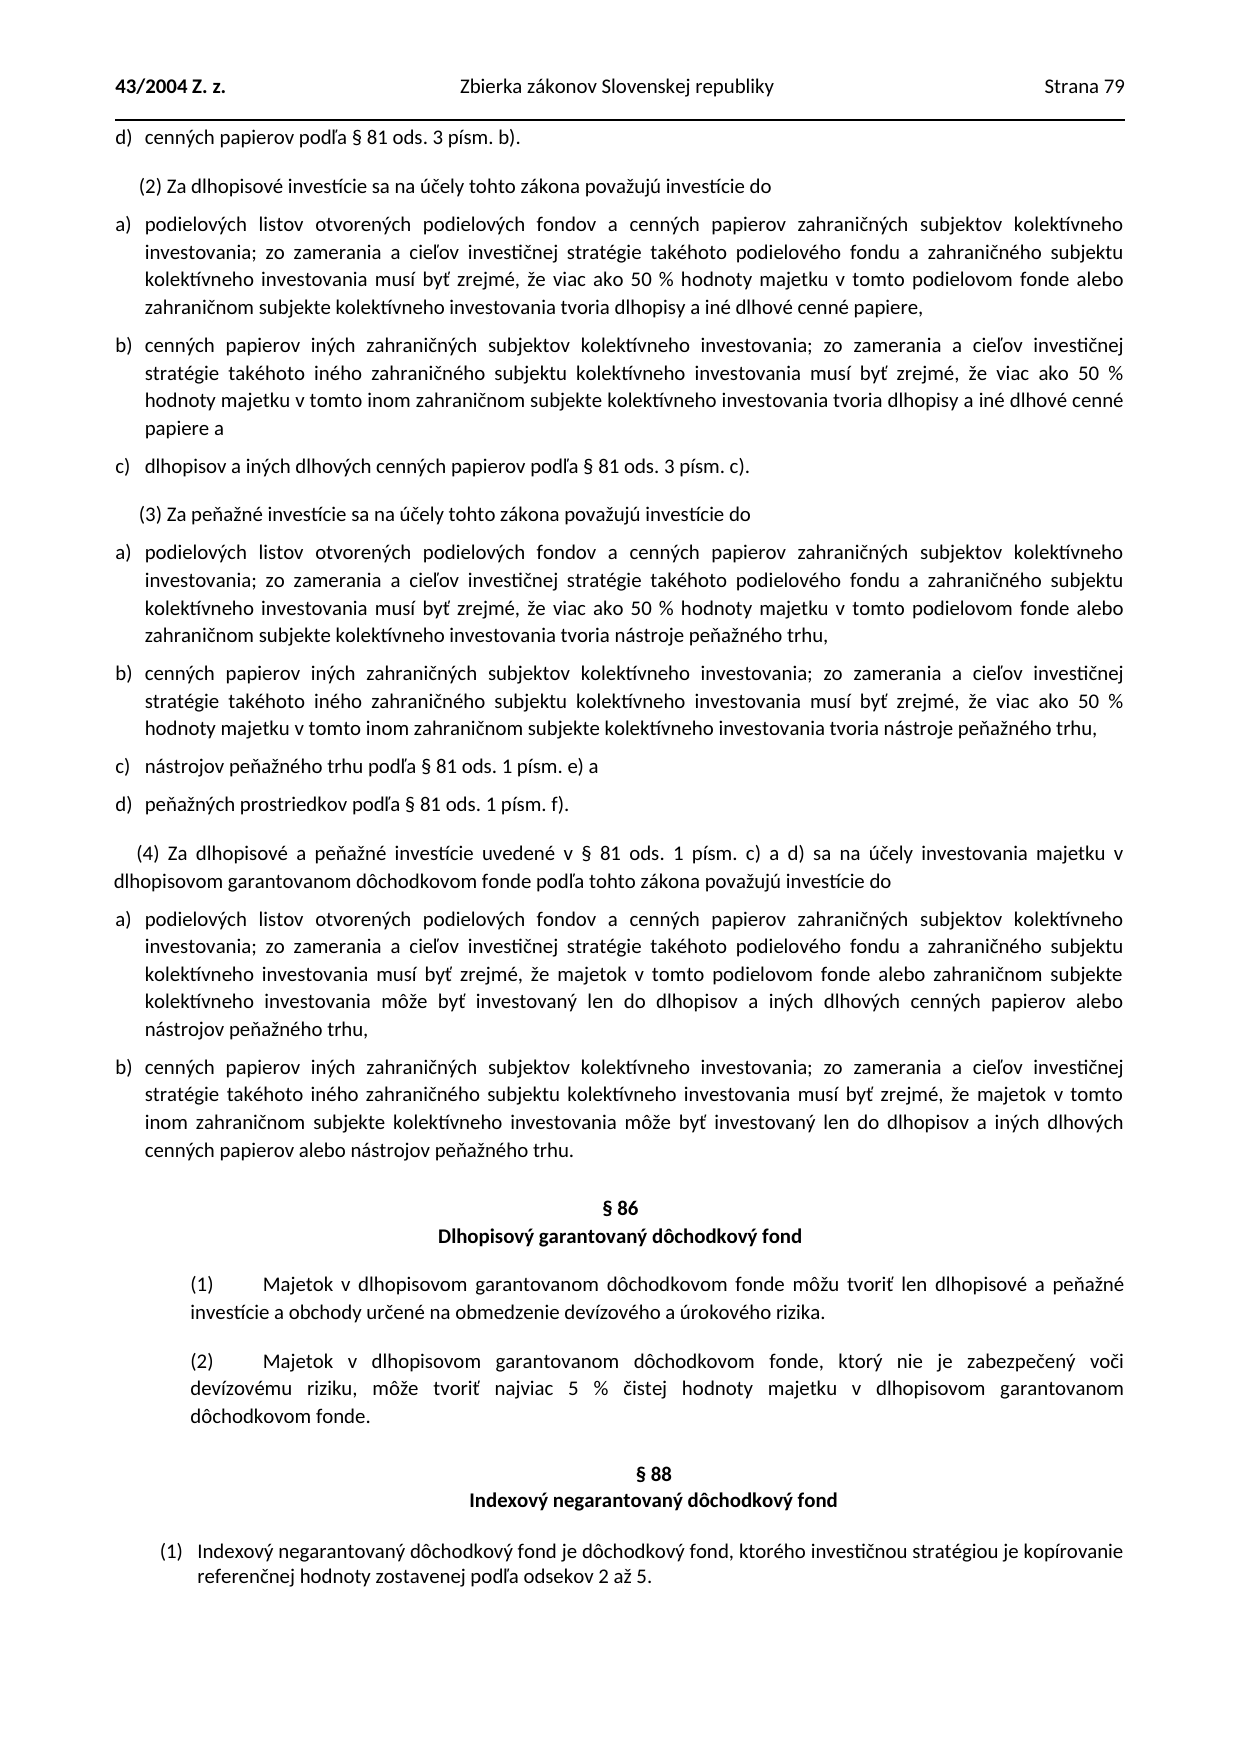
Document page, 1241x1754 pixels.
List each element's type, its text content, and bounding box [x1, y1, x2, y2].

text Indexový negarantovaný dôchodkový fond [159, 1487, 1125, 1512]
list Majetok v dlhopisovom garantovanom dôchodkovom fonde, ktorý nie je zabezpečený voči devízovému riziku, môže tvoriť najviac 5 % čistej hodnoty majetku v dlhopisovom garantovanom dôchodkovom fonde. [190, 1348, 1125, 1428]
list dlhopisov a iných dlhových cenných papierov podľa § 81 ods. 3 písm. c). [115, 453, 1125, 478]
list Majetok v dlhopisovom garantovanom dôchodkovom fonde môžu tvoriť len dlhopisové a peňažné investície a obchody určené na obmedzenie devízového a úrokového rizika. [190, 1271, 1125, 1324]
list nástrojov peňažného trhu podľa § 81 ods. 1 písm. e) a [115, 753, 1125, 779]
list peňažných prostriedkov podľa § 81 ods. 1 písm. f). [115, 791, 1125, 817]
list cenných papierov iných zahraničných subjektov kolektívneho investovania; zo zamerania a cieľov investičnej stratégie takéhoto iného zahraničného subjektu kolektívneho investovania musí byť zrejmé, že majetok v tomto inom zahraničnom subjekte kolektívneho investovania môže byť investovaný len do dlhopisov a iných dlhových cenných papierov alebo nástrojov peňažného trhu. [115, 1054, 1125, 1162]
text § 86 [156, 1195, 1084, 1220]
list Indexový negarantovaný dôchodkový fond je dôchodkový fond, ktorého investičnou stratégiou je kopírovanie referenčnej hodnoty zostavenej podľa odsekov 2 až 5. [159, 1538, 1125, 1589]
text (2) Za dlhopisové investície sa na účely tohto zákona považujú investície do [139, 173, 1125, 199]
text § 88 [159, 1462, 1125, 1487]
list podielových listov otvorených podielových fondov a cenných papierov zahraničných subjektov kolektívneho investovania; zo zamerania a cieľov investičnej stratégie takéhoto podielového fondu a zahraničného subjektu kolektívneho investovania musí byť zrejmé, že majetok v tomto podielovom fonde alebo zahraničnom subjekte kolektívneho investovania môže byť investovaný len do dlhopisov a iných dlhových cenných papierov alebo nástrojov peňažného trhu, [115, 906, 1125, 1042]
list cenných papierov podľa § 81 ods. 3 písm. b). [115, 101, 1125, 150]
list podielových listov otvorených podielových fondov a cenných papierov zahraničných subjektov kolektívneho investovania; zo zamerania a cieľov investičnej stratégie takéhoto podielového fondu a zahraničného subjektu kolektívneho investovania musí byť zrejmé, že viac ako 50 % hodnoty majetku v tomto podielovom fonde alebo zahraničnom subjekte kolektívneho investovania tvoria nástroje peňažného trhu, [115, 539, 1125, 648]
text Dlhopisový garantovaný dôchodkový fond [156, 1223, 1084, 1248]
text (4) Za dlhopisové a peňažné investície uvedené v § 81 ods. 1 písm. c) a d) sa na účely investovania majetku v dlhopisovom garantovanom dôchodkovom fonde podľa tohto zákona považujú investície do [113, 840, 1125, 893]
list cenných papierov iných zahraničných subjektov kolektívneho investovania; zo zamerania a cieľov investičnej stratégie takéhoto iného zahraničného subjektu kolektívneho investovania musí byť zrejmé, že viac ako 50 % hodnoty majetku v tomto inom zahraničnom subjekte kolektívneho investovania tvoria nástroje peňažného trhu, [115, 660, 1125, 741]
text (3) Za peňažné investície sa na účely tohto zákona považujú investície do [139, 502, 1125, 527]
list cenných papierov iných zahraničných subjektov kolektívneho investovania; zo zamerania a cieľov investičnej stratégie takéhoto iného zahraničného subjektu kolektívneho investovania musí byť zrejmé, že viac ako 50 % hodnoty majetku v tomto inom zahraničnom subjekte kolektívneho investovania tvoria dlhopisy a iné dlhové cenné papiere a [115, 332, 1125, 440]
list podielových listov otvorených podielových fondov a cenných papierov zahraničných subjektov kolektívneho investovania; zo zamerania a cieľov investičnej stratégie takéhoto podielového fondu a zahraničného subjektu kolektívneho investovania musí byť zrejmé, že viac ako 50 % hodnoty majetku v tomto podielovom fonde alebo zahraničnom subjekte kolektívneho investovania tvoria dlhopisy a iné dlhové cenné papiere, [115, 211, 1125, 319]
